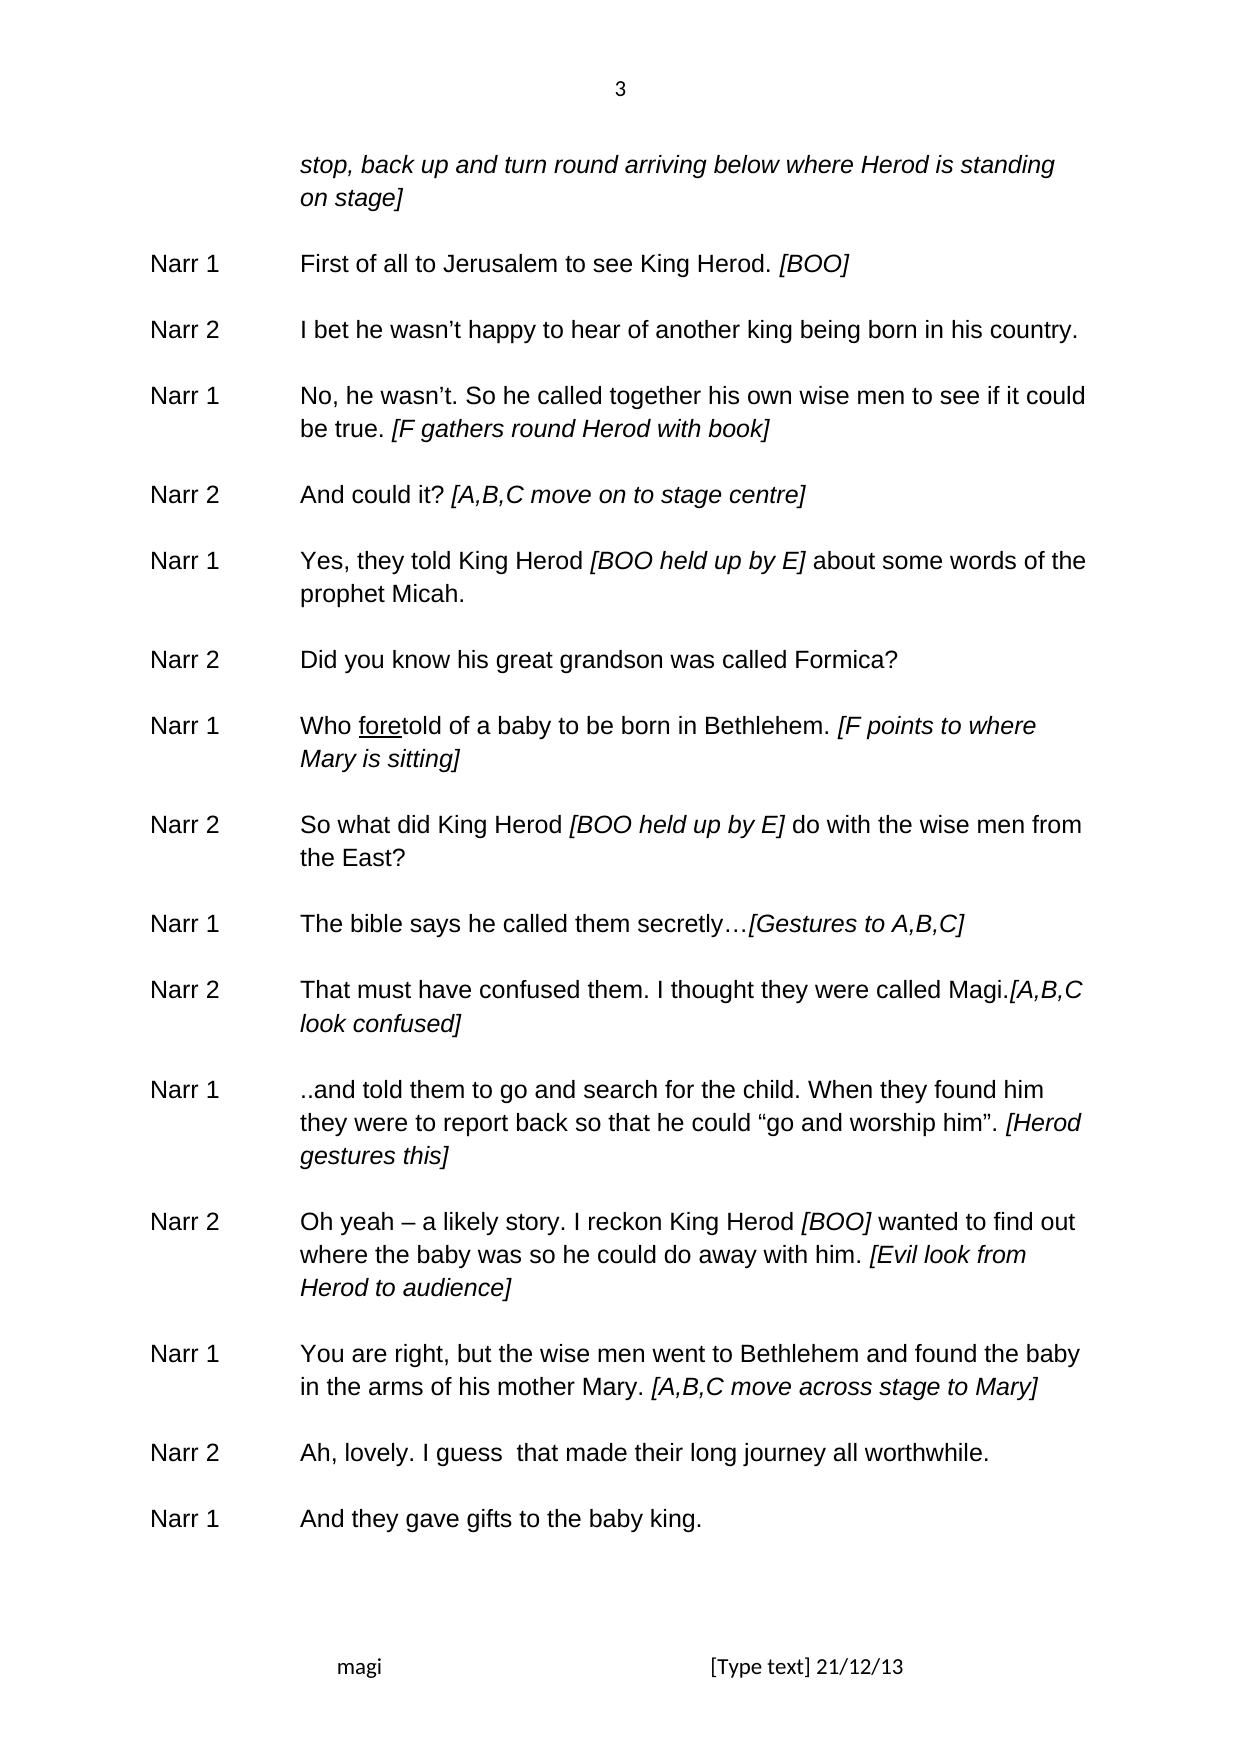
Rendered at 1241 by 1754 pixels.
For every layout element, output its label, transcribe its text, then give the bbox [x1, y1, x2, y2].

text Narr 1 No, he wasn’t. So he called together his own wise men to see if it could be true. [F gathers round Herod with book] [150, 381, 1090, 443]
text Narr 1 First of all to Jerusalem to see King Herod. [BOO] [150, 249, 1090, 278]
text Narr 2 Did you know his great grandson was called Formica? [150, 645, 1090, 674]
text Narr 2 Ah, lovely. I guess that made their long journey all worthwhile. [150, 1438, 1090, 1467]
text Narr 2 That must have confused them. I thought they were called Magi.[A,B,C look confused] [150, 976, 1090, 1037]
text Narr 1 ..and told them to go and search for the child. When they found him they were to report back so that he could “go and worship him”. [Herod gestures this] [150, 1074, 1090, 1169]
text Narr 1 The bible says he called them secretly…[Gestures to A,B,C] [150, 909, 1090, 938]
text Narr 1 Who foretold of a baby to be born in Bethlehem. [F points to where Mary is sitting] [150, 711, 1090, 773]
text Narr 2 Oh yeah – a likely story. I reckon King Herod [BOO] wanted to find out where the baby was so he could do away with him. [Evil look from Herod to audience] [150, 1207, 1090, 1301]
text Narr 2 So what did King Herod [BOO held up by E] do with the wise men from the East? [150, 810, 1090, 872]
text Narr 1 And they gave gifts to the baby king. [150, 1504, 1090, 1533]
text Narr 1 Yes, they told King Herod [BOO held up by E] about some words of the prophet Micah. [150, 546, 1090, 608]
text Narr 2 I bet he wasn’t happy to hear of another king being born in his country. [150, 315, 1090, 344]
text Narr 2 And could it? [A,B,C move on to stage centre] [150, 480, 1090, 509]
text Narr 1 You are right, but the wise men went to Bethlehem and found the baby in the arms of his mother Mary. [A,B,C move across stage to Mary] [150, 1339, 1090, 1401]
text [150, 150, 1090, 212]
